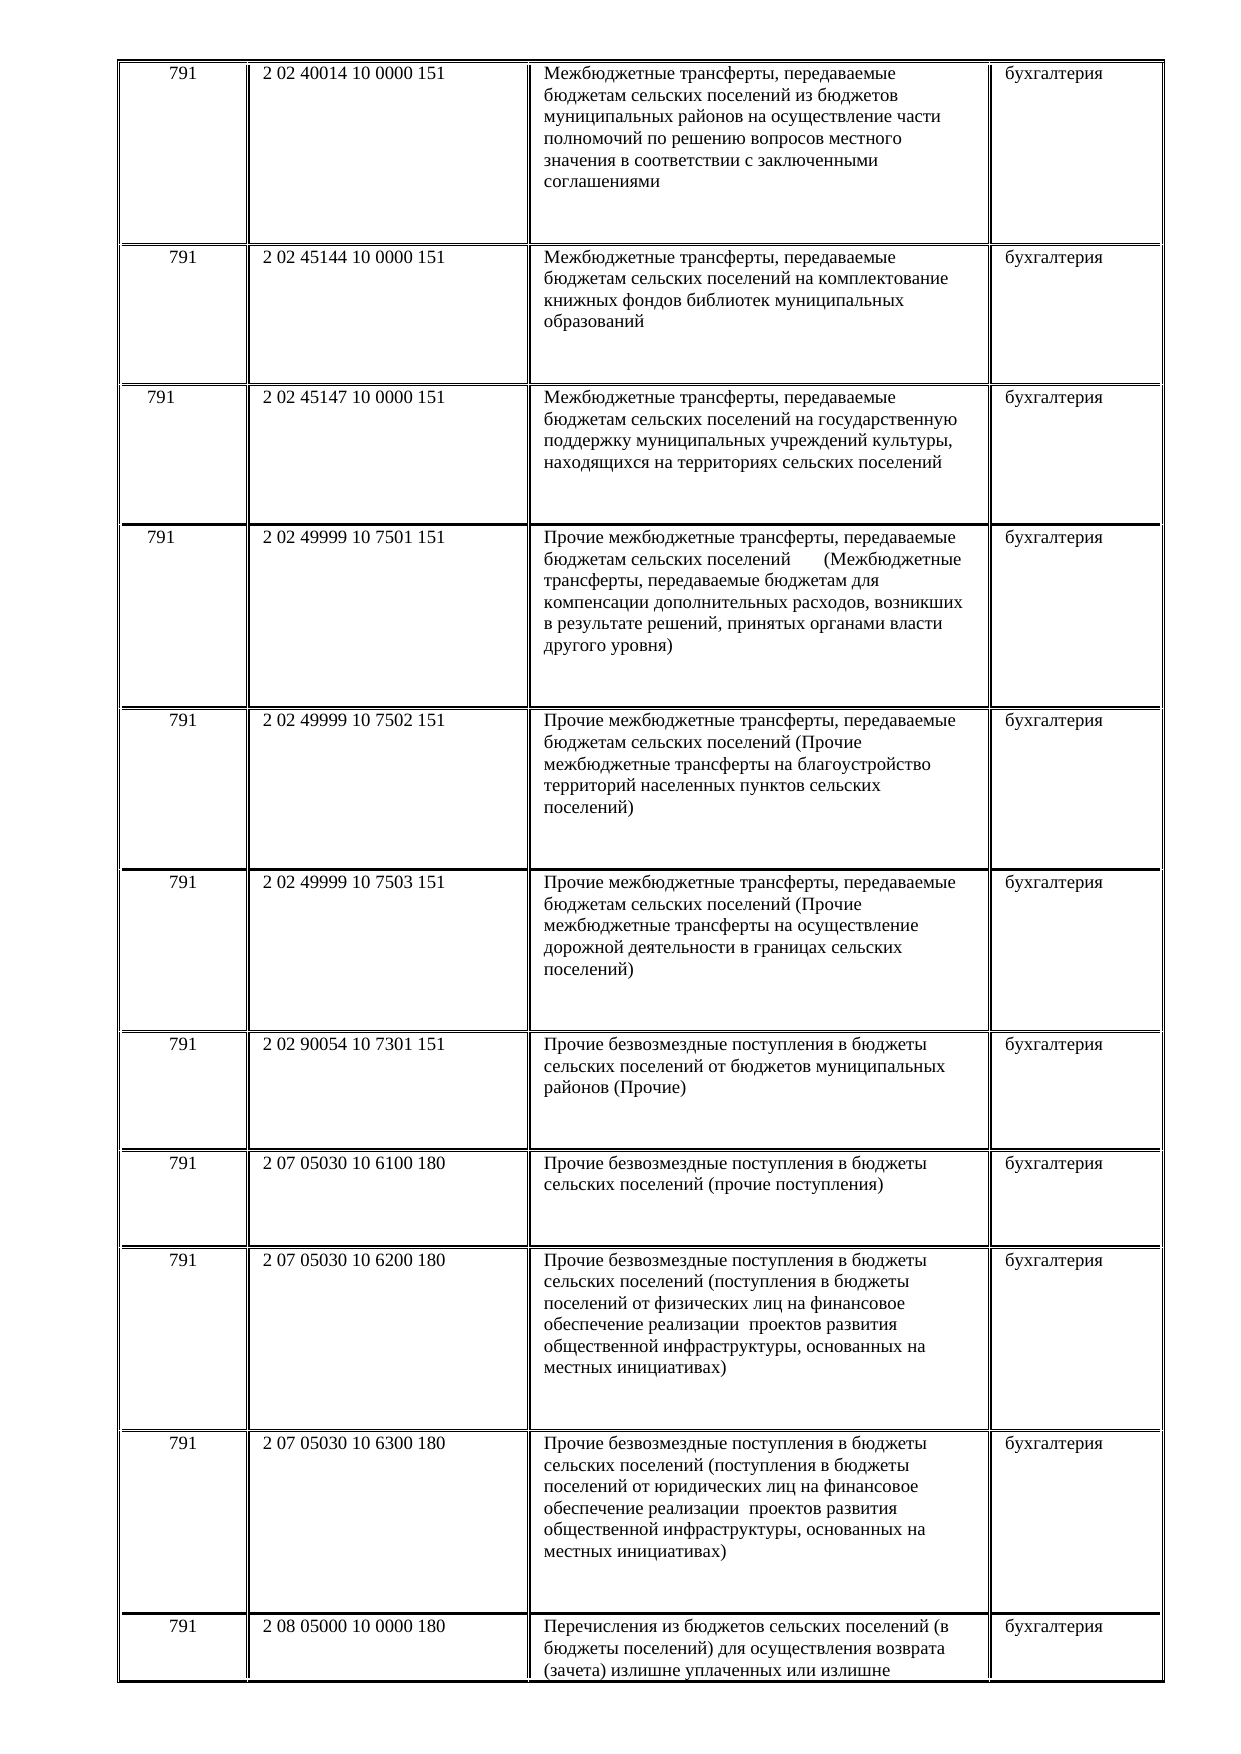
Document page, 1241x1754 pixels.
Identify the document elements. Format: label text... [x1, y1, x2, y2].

table_cell бухгалтерия [992, 706, 1162, 868]
table_cell Прочие безвозмездные поступления в бюджеты сельских поселений (поступления в бюджеты поселений от юридических лиц на финансовое обеспечение реализации проектов развития общественной инфраструктуры, основанных на местных инициативах) [531, 1432, 988, 1612]
table_cell Межбюджетные трансферты, передаваемые бюджетам сельских поселений из бюджетов муниципальных районов на осуществление части полномочий по решению вопросов местного значения в соответствии с заключенными соглашениями [529, 61, 990, 242]
table_cell 2 02 90054 10 7301 151 [250, 1033, 527, 1148]
table_cell 791 [118, 523, 246, 706]
table_cell бухгалтерия [992, 1245, 1162, 1429]
table_cell 791 [120, 1245, 246, 1429]
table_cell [248, 1612, 529, 1680]
table_cell 791 [118, 1030, 248, 1148]
table_cell Прочие межбюджетные трансферты, передаваемые бюджетам сельских поселений (Прочие межбюджетные трансферты на осуществление дорожной деятельности в границах сельских поселений) [531, 871, 988, 1030]
table_cell Прочие межбюджетные трансферты, передаваемые бюджетам сельских поселений (Прочие межбюджетные трансферты на благоустройство территорий населенных пунктов сельских поселений) [531, 710, 988, 868]
table_cell 2 02 49999 10 7502 151 [250, 710, 527, 868]
table_cell бухгалтерия [990, 383, 1163, 523]
table_cell Межбюджетные трансферты, передаваемые бюджетам сельских поселений на государственную поддержку муниципальных учреждений культуры, находящихся на территориях сельских поселений [531, 386, 988, 523]
table_cell 791 [120, 1148, 246, 1245]
table_cell Межбюджетные трансферты, передаваемые бюджетам сельских поселений на комплектование книжных фондов библиотек муниципальных образований [531, 246, 988, 383]
table_cell Прочие безвозмездные поступления в бюджеты сельских поселений от бюджетов муниципальных районов (Прочие) [531, 1033, 988, 1148]
table_cell бухгалтерия [992, 868, 1163, 1030]
table_cell 2 02 49999 10 7503 151 [250, 871, 527, 1030]
table_cell 2 07 05030 10 6200 180 [250, 1249, 527, 1429]
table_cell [529, 1612, 990, 1680]
table_cell Прочие межбюджетные трансферты, передаваемые бюджетам сельских поселений (Межбюджетные трансферты, передаваемые бюджетам для компенсации дополнительных расходов, возникших в результате решений, принятых органами власти другого уровня) [531, 526, 988, 706]
table_cell 2 02 45147 10 0000 151 [250, 386, 527, 523]
table_cell бухгалтерия [990, 1429, 1163, 1612]
table_cell 791 [118, 868, 246, 1030]
table_cell бухгалтерия [992, 243, 1162, 383]
table_cell 2 02 45144 10 0000 151 [250, 246, 527, 383]
table_cell 791 [120, 706, 246, 868]
table_cell Прочие безвозмездные поступления в бюджеты сельских поселений (прочие поступления) [531, 1152, 988, 1245]
table_cell 2 07 05030 10 6300 180 [250, 1432, 527, 1612]
table_cell 791 [120, 61, 248, 242]
table_cell 2 07 05030 10 6100 180 [250, 1152, 527, 1245]
table_cell бухгалтерия [992, 1148, 1162, 1245]
table_cell 791 [118, 383, 248, 523]
table_cell бухгалтерия [990, 1612, 1162, 1680]
table_cell бухгалтерия [992, 523, 1163, 706]
table_cell 2 02 49999 10 7501 151 [250, 526, 527, 706]
table_cell бухгалтерия [990, 63, 1162, 242]
table_cell 791 [118, 1429, 248, 1612]
table_cell Прочие безвозмездные поступления в бюджеты сельских поселений (поступления в бюджеты поселений от физических лиц на финансовое обеспечение реализации проектов развития общественной инфраструктуры, основанных на местных инициативах) [531, 1249, 988, 1429]
table_cell 791 [120, 1612, 248, 1680]
table_cell бухгалтерия [990, 1030, 1163, 1148]
table_cell 791 [120, 243, 246, 383]
table_cell 2 02 40014 10 0000 151 [248, 61, 529, 242]
